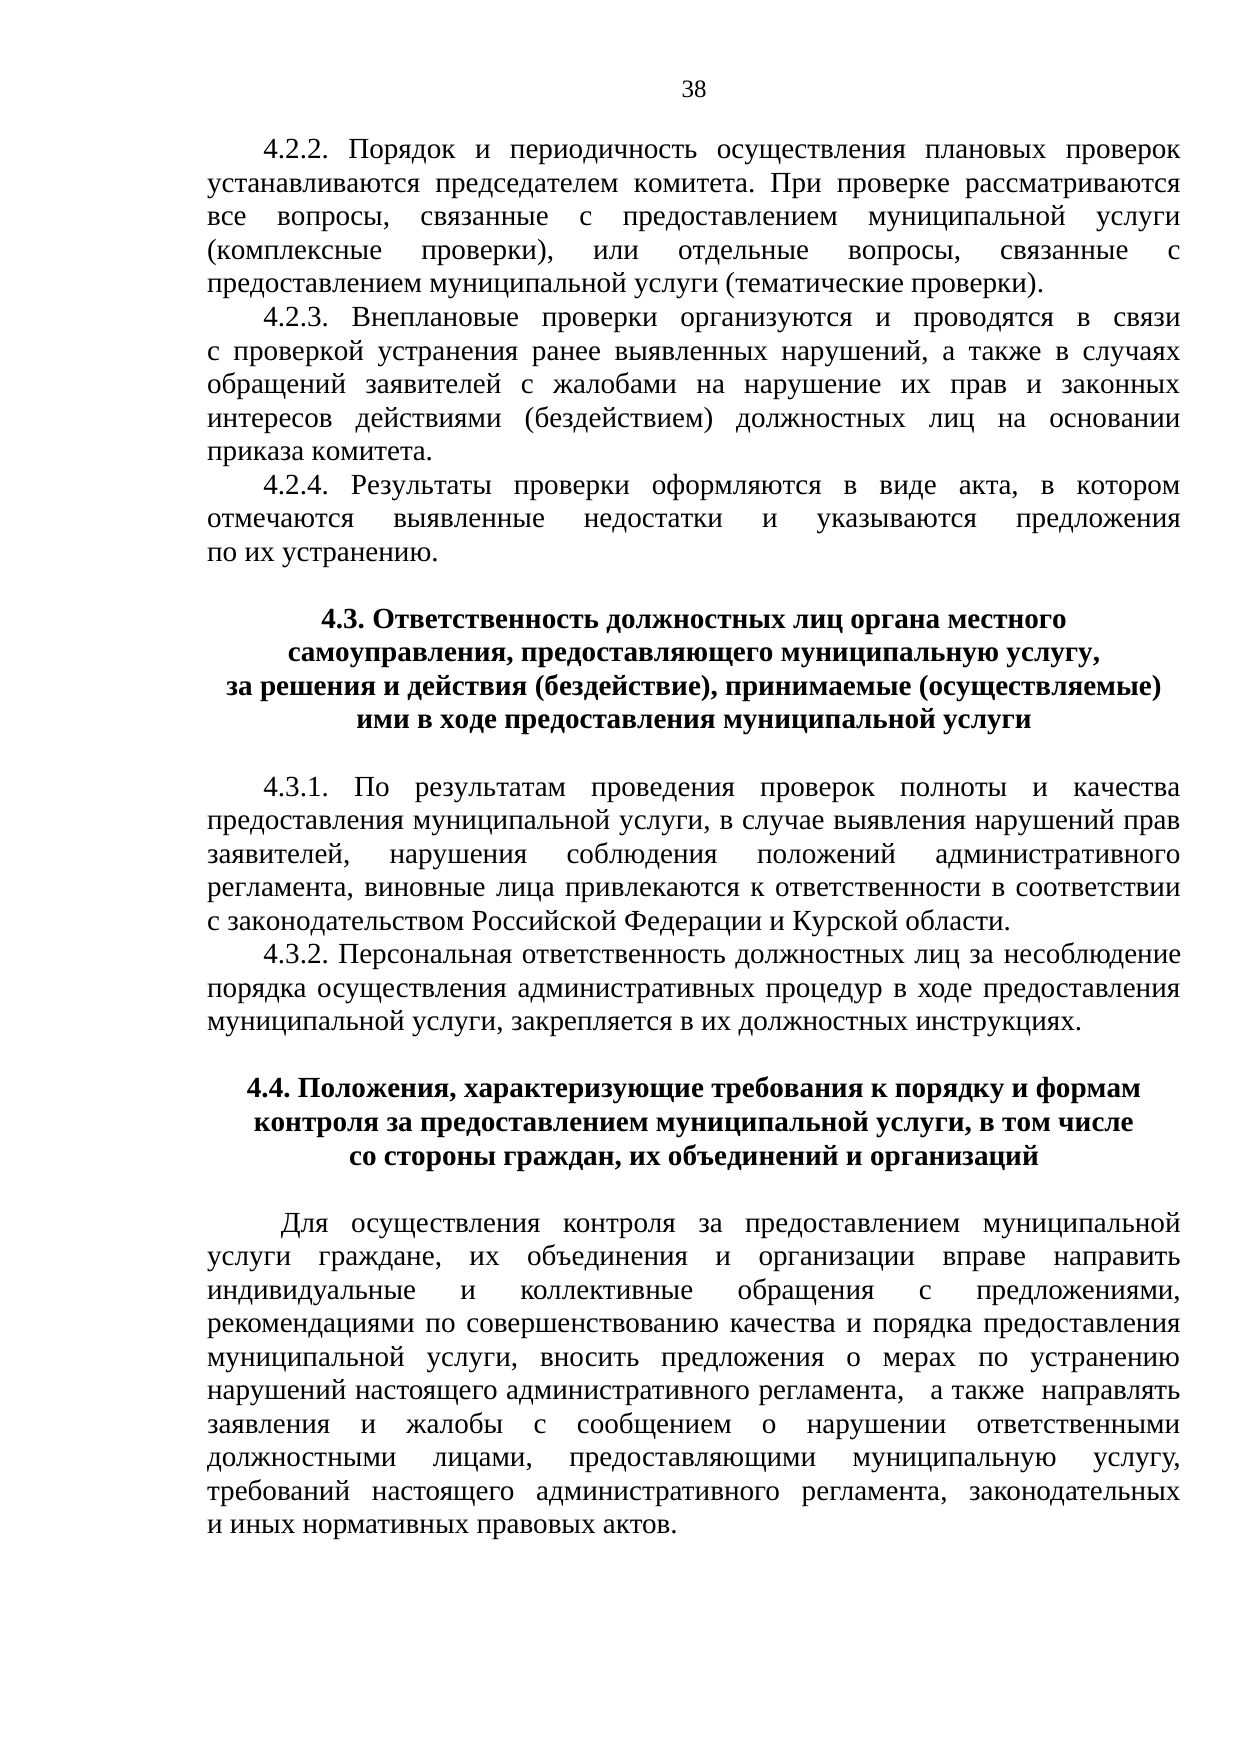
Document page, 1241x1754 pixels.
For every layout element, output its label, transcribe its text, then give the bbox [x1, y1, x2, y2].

list 4.4. Положения, характеризующие требования к порядку и формам контроля за предоставлением муниципальной услуги, в том числе со стороны граждан, их объединений и организаций [207, 1071, 1181, 1171]
list Для осуществления контроля за предоставлением муниципальной услуги граждане, их объединения и организации вправе направить индивидуальные и коллективные обращения с предложениями, рекомендациями по совершенствованию качества и порядка предоставления муниципальной услуги, вносить предложения о мерах по устранению нарушений настоящего административного регламента, а также направлять заявления и жалобы с сообщением о нарушении ответственными должностными лицами, предоставляющими муниципальную услугу, требований настоящего административного регламента, законодательных и иных нормативных правовых актов. [207, 1205, 1181, 1540]
text 4.2.4. Результаты проверки оформляются в виде акта, в котором отмечаются выявленные недостатки и указываются предложения по их устранению. [207, 467, 1181, 567]
list 4.3. Ответственность должностных лиц органа местного самоуправления, предоставляющего муниципальную услугу, за решения и действия (бездействие), принимаемые (осуществляемые) ими в ходе предоставления муниципальной услуги [207, 601, 1181, 735]
text 4.3.2. Персональная ответственность должностных лиц за несоблюдение порядка осуществления административных процедур в ходе предоставления муниципальной услуги, закрепляется в их должностных инструкциях. [207, 936, 1181, 1037]
text 4.3.1. По результатам проведения проверок полноты и качества предоставления муниципальной услуги, в случае выявления нарушений прав заявителей, нарушения соблюдения положений административного регламента, виновные лица привлекаются к ответственности в соответствии с законодательством Российской Федерации и Курской области. [207, 769, 1181, 936]
text 4.2.2. Порядок и периодичность осуществления плановых проверок устанавливаются председателем комитета. При проверке рассматриваются все вопросы, связанные с предоставлением муниципальной услуги (комплексные проверки), или отдельные вопросы, связанные с предоставлением муниципальной услуги (тематические проверки). [207, 131, 1181, 299]
text 4.2.3. Внеплановые проверки организуются и проводятся в связи с проверкой устранения ранее выявленных нарушений, а также в случаях обращений заявителей с жалобами на нарушение их прав и законных интересов действиями (бездействием) должностных лиц на основании приказа комитета. [207, 299, 1181, 467]
